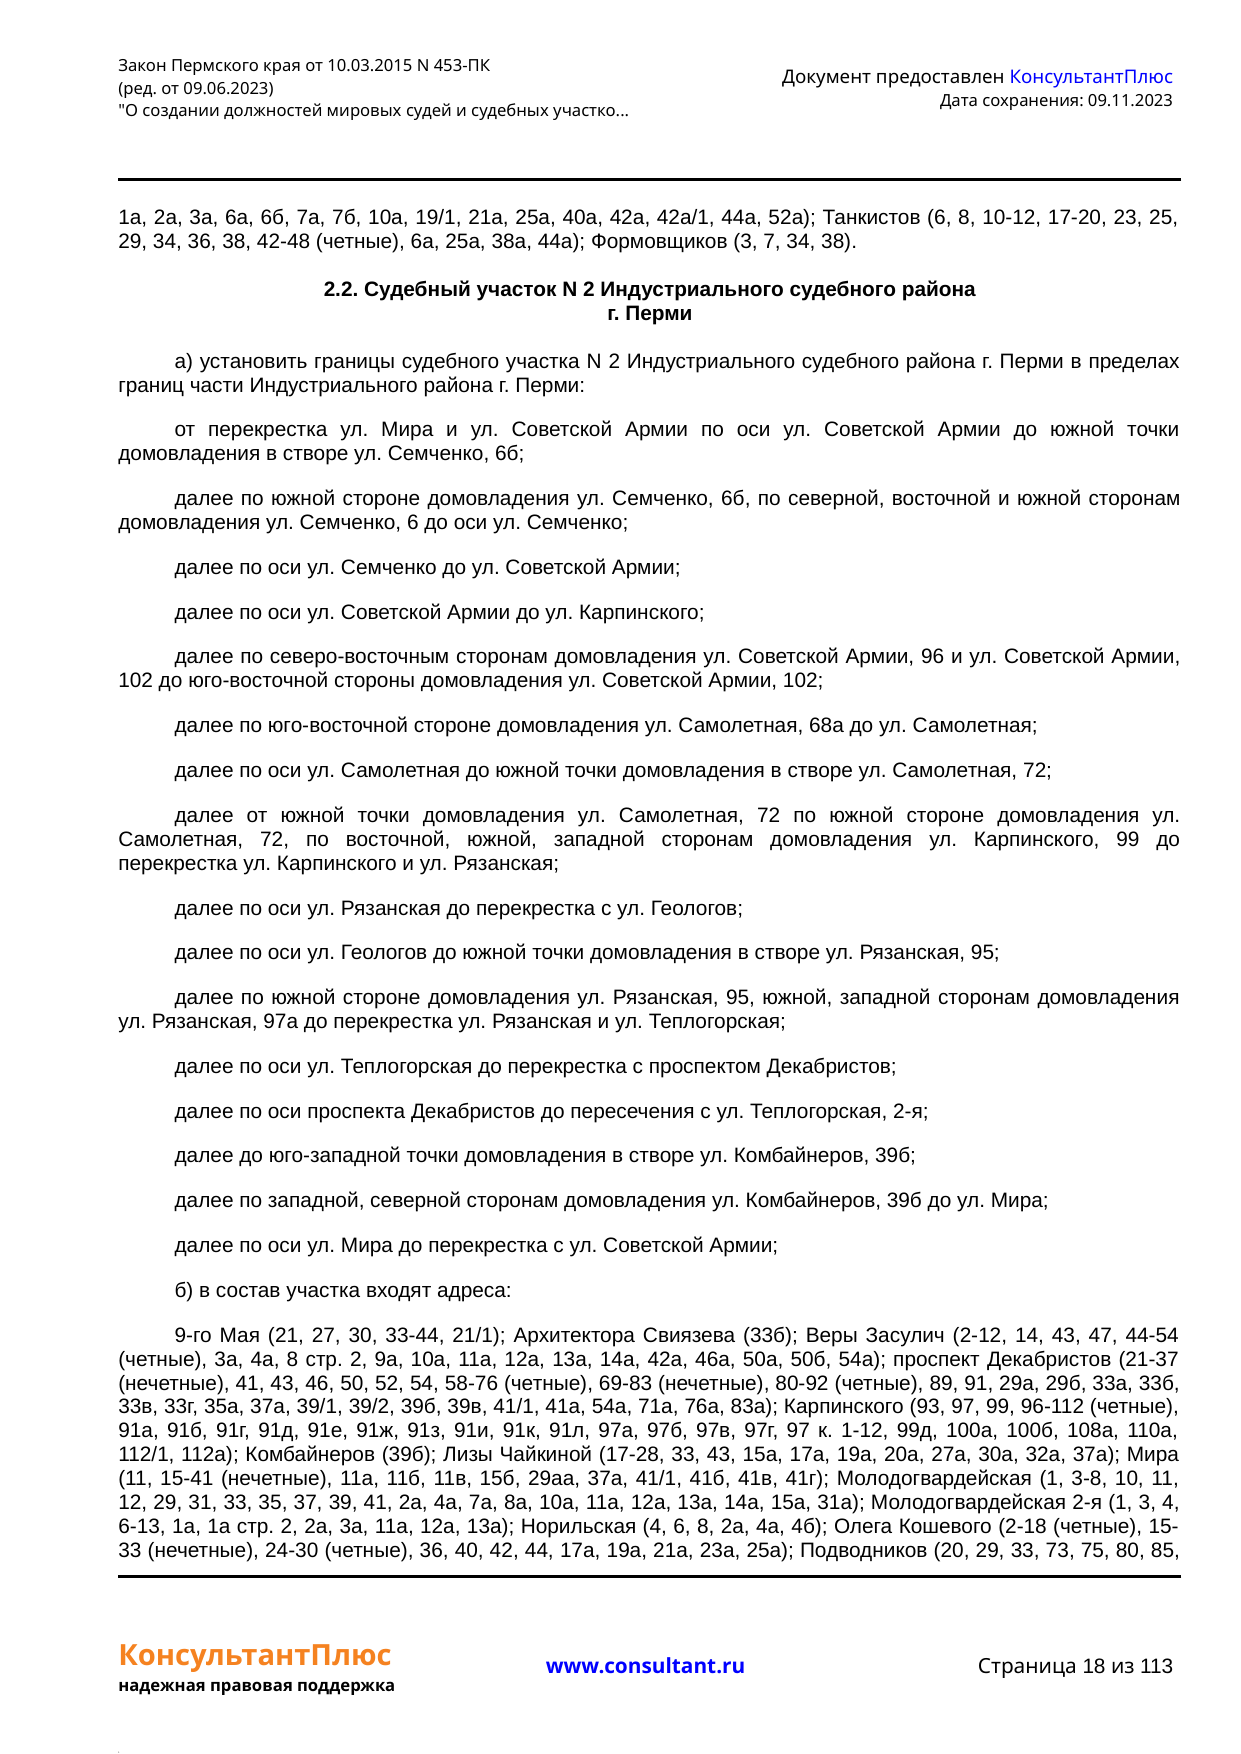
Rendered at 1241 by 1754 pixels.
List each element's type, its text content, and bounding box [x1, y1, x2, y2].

title г. Перми [118, 301, 1181, 324]
text а) установить границы судебного участка N 2 Индустриального судебного района г. Перми в пределах границ части Индустриального района г. Перми: [118, 348, 1181, 396]
text далее по западной, северной сторонам домовладения ул. Комбайнеров, 39б до ул. Мира; [118, 1188, 1181, 1212]
text далее по оси ул. Советской Армии до ул. Карпинского; [118, 599, 1181, 623]
text далее от южной точки домовладения ул. Самолетная, 72 по южной стороне домовладения ул. Самолетная, 72, по восточной, южной, западной сторонам домовладения ул. Карпинского, 99 до перекрестка ул. Карпинского и ул. Рязанская; [118, 803, 1181, 874]
text далее по оси ул. Теплогорская до перекрестка с проспектом Декабристов; [118, 1054, 1181, 1078]
text от перекрестка ул. Мира и ул. Советской Армии по оси ул. Советской Армии до южной точки домовладения в створе ул. Семченко, 6б; [118, 417, 1181, 465]
text далее по оси ул. Геологов до южной точки домовладения в створе ул. Рязанская, 95; [118, 940, 1181, 964]
text далее до юго-западной точки домовладения в створе ул. Комбайнеров, 39б; [118, 1143, 1181, 1167]
text далее по оси ул. Семченко до ул. Советской Армии; [118, 555, 1181, 579]
text далее по оси проспекта Декабристов до пересечения с ул. Теплогорская, 2-я; [118, 1098, 1181, 1122]
text б) в состав участка входят адреса: [118, 1278, 1181, 1302]
text далее по южной стороне домовладения ул. Семченко, 6б, по северной, восточной и южной сторонам домовладения ул. Семченко, 6 до оси ул. Семченко; [118, 486, 1181, 534]
title 2.2. Судебный участок N 2 Индустриального судебного района [118, 277, 1181, 301]
text далее по северо-восточным сторонам домовладения ул. Советской Армии, 96 и ул. Советской Армии, 102 до юго-восточной стороны домовладения ул. Советской Армии, 102; [118, 644, 1181, 692]
text далее по оси ул. Рязанская до перекрестка с ул. Геологов; [118, 895, 1181, 919]
text далее по южной стороне домовладения ул. Рязанская, 95, южной, западной сторонам домовладения ул. Рязанская, 97а до перекрестка ул. Рязанская и ул. Теплогорская; [118, 985, 1181, 1033]
text далее по оси ул. Мира до перекрестка с ул. Советской Армии; [118, 1233, 1181, 1257]
text далее по юго-восточной стороне домовладения ул. Самолетная, 68а до ул. Самолетная; [118, 713, 1181, 737]
text далее по оси ул. Самолетная до южной точки домовладения в створе ул. Самолетная, 72; [118, 758, 1181, 782]
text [118, 1322, 1181, 1562]
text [118, 205, 1181, 253]
